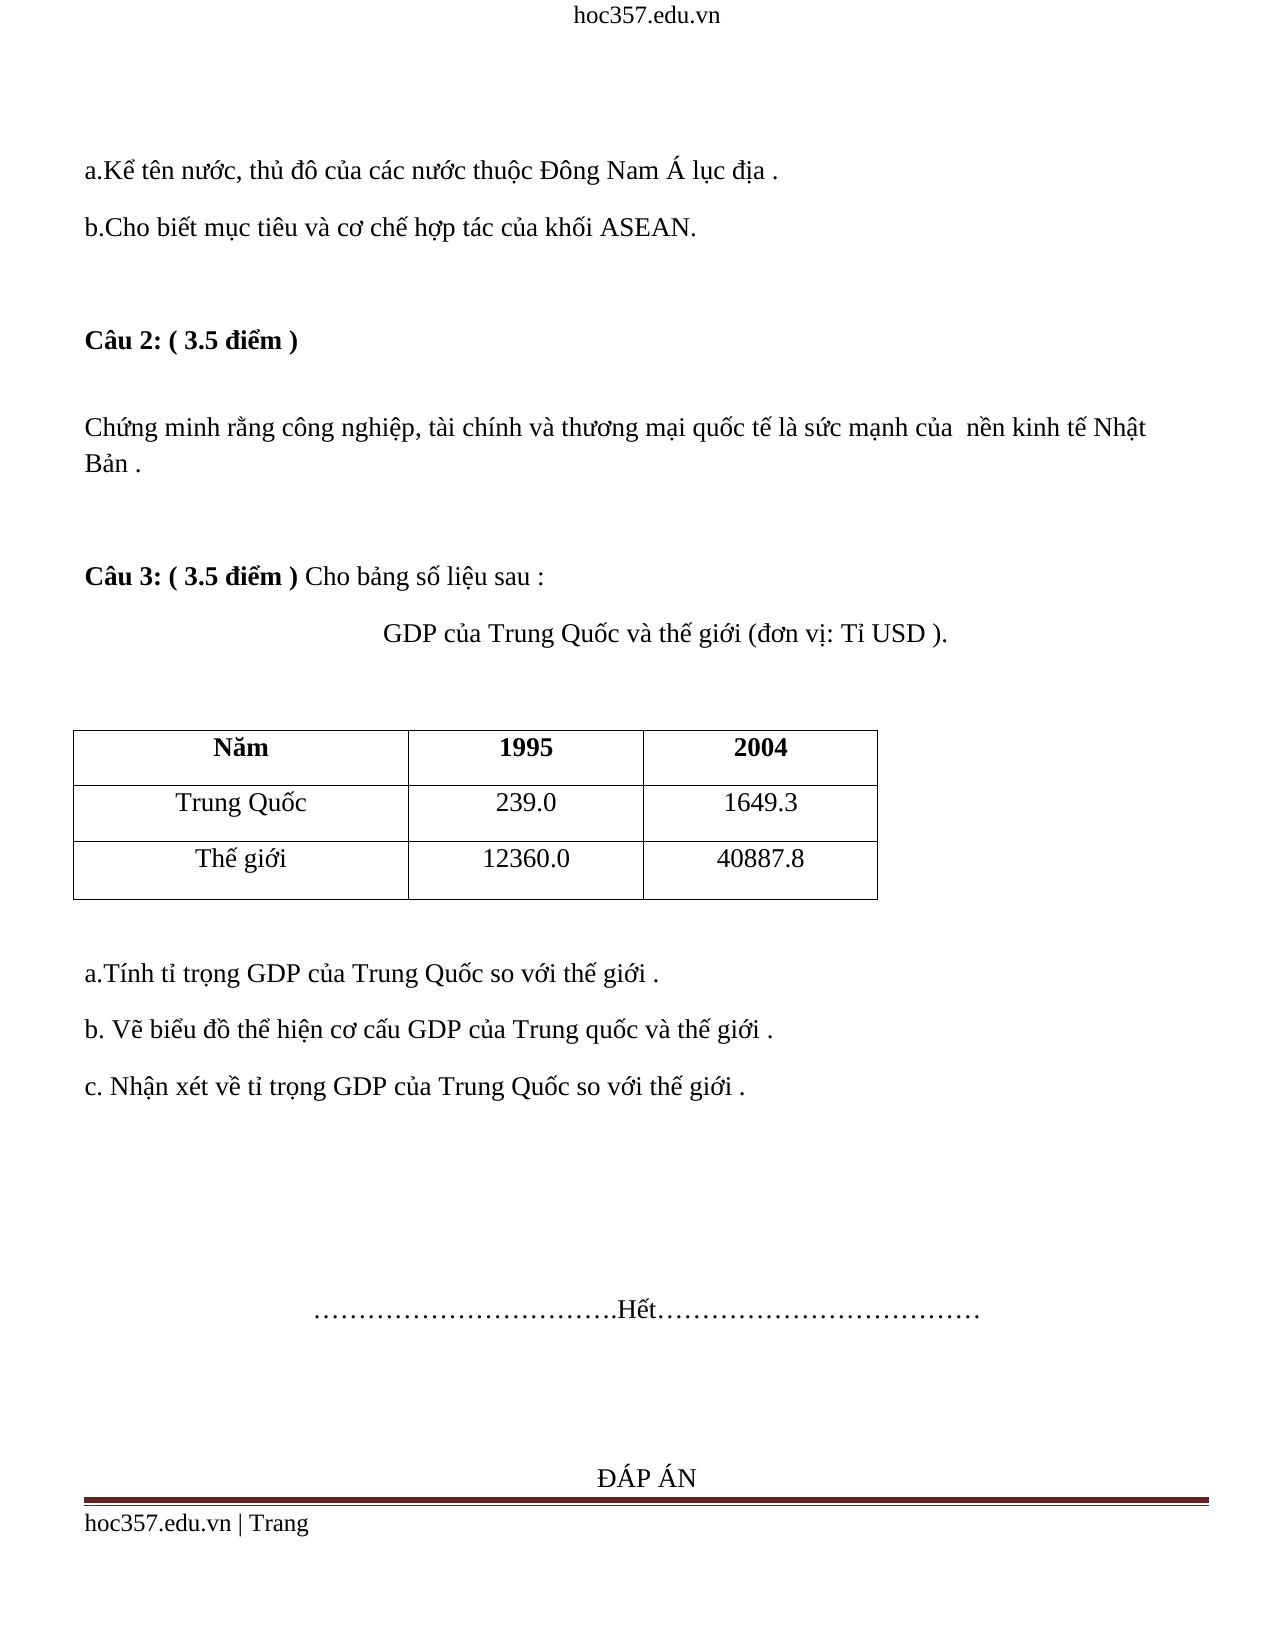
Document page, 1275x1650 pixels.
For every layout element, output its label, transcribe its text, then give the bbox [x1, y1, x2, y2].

text a.Tính tỉ trọng GDP của Trung Quốc so với thế giới . [84, 957, 1209, 988]
table_cell 239.0 [409, 786, 643, 841]
table_header 1995 [409, 731, 643, 785]
text GDP của Trung Quốc và thế giới (đơn vị: Tỉ USD ). [122, 617, 1209, 648]
text b.Cho biết mục tiêu và cơ chế hợp tác của khối ASEAN. [84, 211, 1209, 242]
text a.Kể tên nước, thủ đô của các nước thuộc Đông Nam Á lục địa . [84, 154, 1209, 185]
table_cell 1649.3 [644, 786, 877, 841]
text ĐÁP ÁN [84, 1462, 1209, 1494]
table_cell Trung Quốc [74, 786, 408, 841]
text b. Vẽ biểu đồ thể hiện cơ cấu GDP của Trung quốc và thế giới . [84, 1013, 1209, 1045]
table_cell Thế giới [74, 842, 408, 899]
table_header 2004 [644, 731, 877, 785]
text Chứng minh rằng công nghiệp, tài chính và thương mại quốc tế là sức mạnh của nền kinh tế Nhật Bản . [84, 412, 1209, 478]
table_cell 40887.8 [644, 842, 877, 899]
text …………………………….Hết……………………………… [84, 1293, 1209, 1324]
text Câu 3: ( 3.5 điểm ) Cho bảng số liệu sau : [84, 560, 1209, 592]
table_header Năm [74, 731, 408, 785]
table_cell 12360.0 [409, 842, 643, 899]
text c. Nhận xét về tỉ trọng GDP của Trung Quốc so với thế giới . [84, 1070, 1209, 1101]
text Câu 2: ( 3.5 điểm ) [84, 324, 1209, 355]
